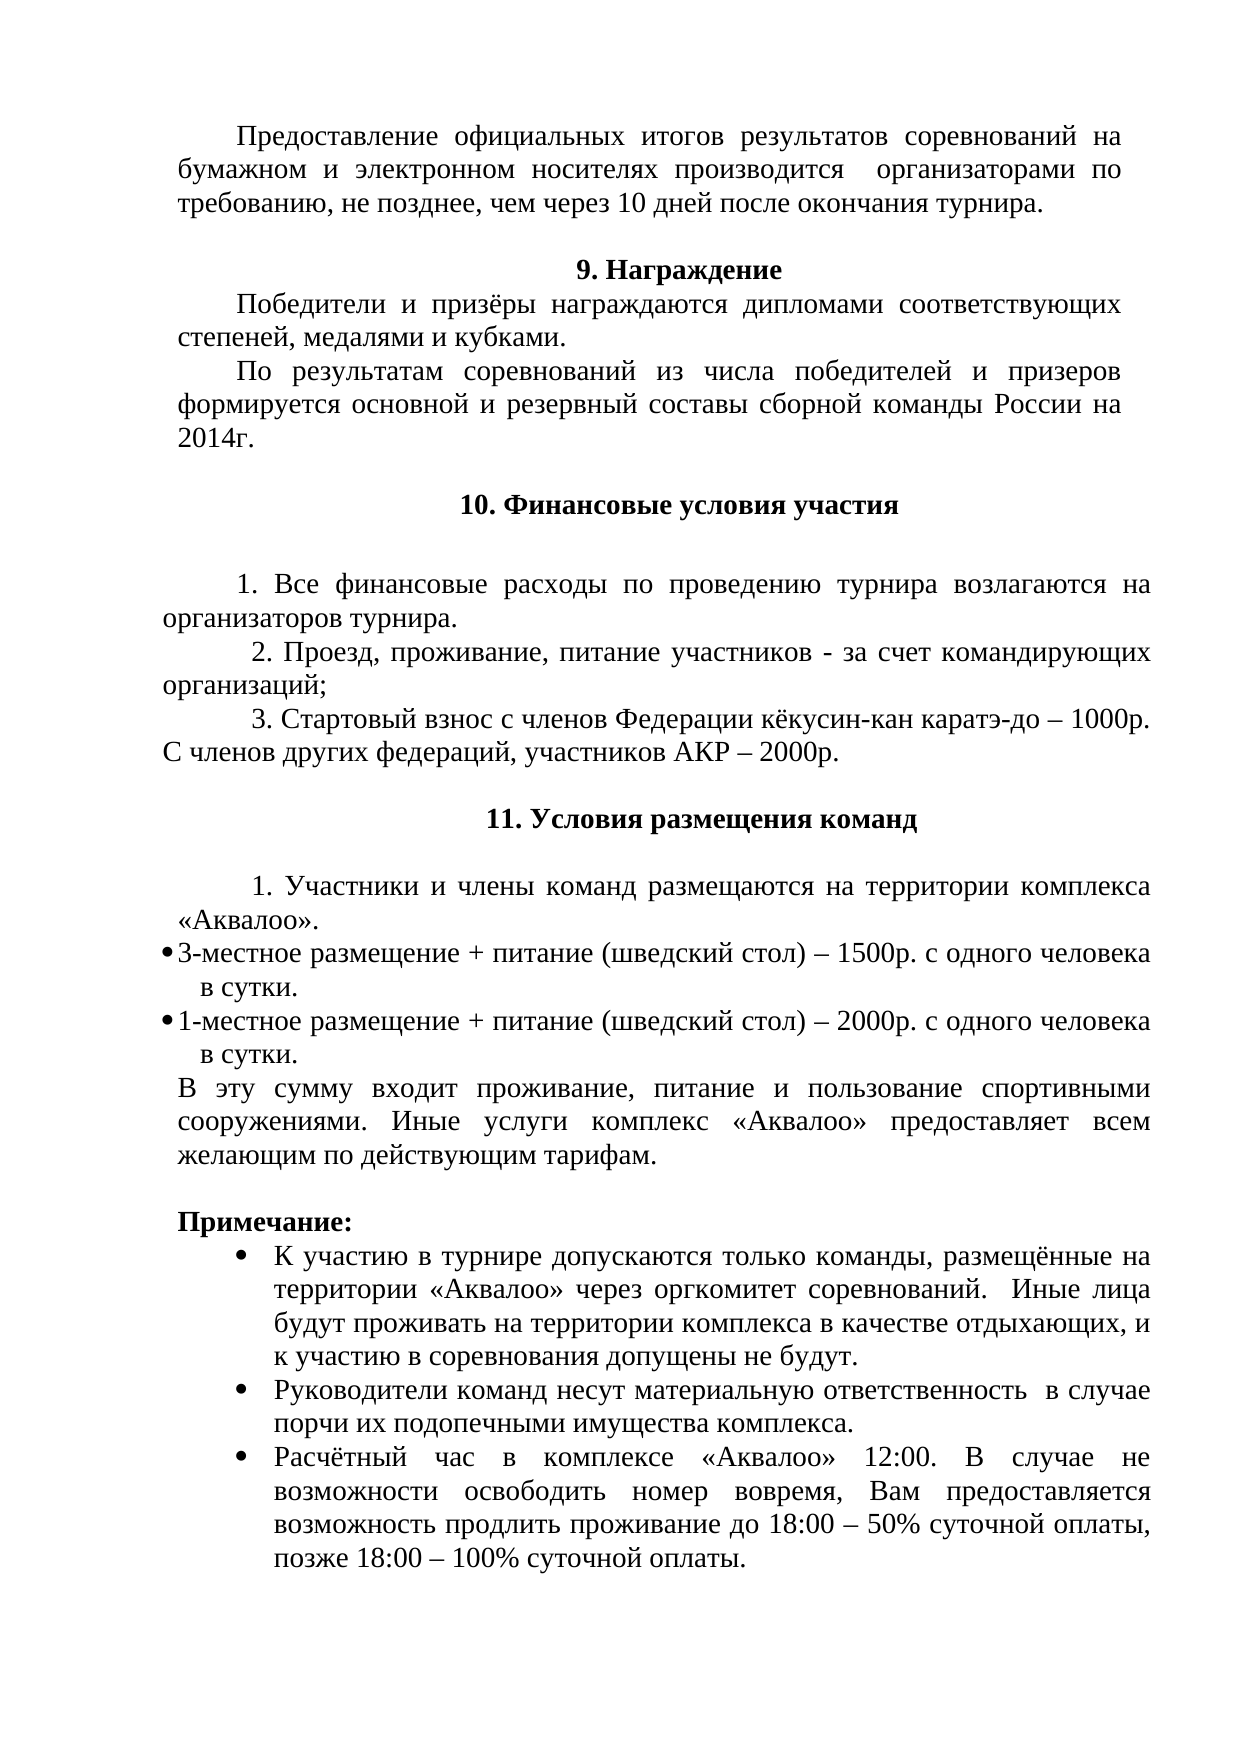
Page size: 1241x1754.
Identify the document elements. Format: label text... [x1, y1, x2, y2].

text 2. Проезд, проживание, питание участников - за счет командирующих организаций; [162, 634, 1152, 701]
list 1-местное размещение + питание (шведский стол) – 2000р. с одного человека в сутки. [162, 1003, 1152, 1070]
text Примечание: [177, 1204, 1152, 1238]
text 1. Все финансовые расходы по проведению турнира возлагаются на организаторов турнира. [162, 567, 1152, 634]
text Победители и призёры награждаются дипломами соответствующих степеней, медалями и кубками. [177, 286, 1122, 353]
text Предоставление официальных итогов результатов соревнований на бумажном и электронном носителях производится организаторами по требованию, не позднее, чем через 10 дней после окончания турнира. [177, 118, 1122, 219]
text По результатам соревнований из числа победителей и призеров формируется основной и резервный составы сборной команды России на 2014г. [177, 353, 1122, 453]
list 3-местное размещение + питание (шведский стол) – 1500р. с одного человека в сутки. [162, 936, 1152, 1003]
list К участию в турнире допускаются только команды, размещённые на территории «Аквалоо» через оргкомитет соревнований. Иные лица будут проживать на территории комплекса в качестве отдыхающих, и к участию в соревнования допущены не будут. [236, 1238, 1152, 1372]
text 11. Условия размещения команд [162, 801, 1152, 835]
text В эту сумму входит проживание, питание и пользование спортивными сооружениями. Иные услуги комплекс «Аквалоо» предоставляет всем желающим по действующим тарифам. [177, 1070, 1152, 1171]
text 3. Стартовый взнос с членов Федерации кёкусин-кан каратэ-до – 1000р. С членов других федераций, участников АКР – 2000р. [162, 701, 1152, 768]
list Руководители команд несут материальную ответственность в случае порчи их подопечными имущества комплекса. [236, 1372, 1152, 1439]
text 10. Финансовые условия участия [177, 487, 1122, 521]
list Расчётный час в комплексе «Аквалоо» 12:00. В случае не возможности освободить номер вовремя, Вам предоставляется возможность продлить проживание до 18:00 – 50% суточной оплаты, позже 18:00 – 100% суточной оплаты. [236, 1439, 1152, 1573]
text 1. Участники и члены команд размещаются на территории комплекса «Аквалоо». [177, 868, 1152, 936]
text 9. Награждение [177, 252, 1122, 286]
